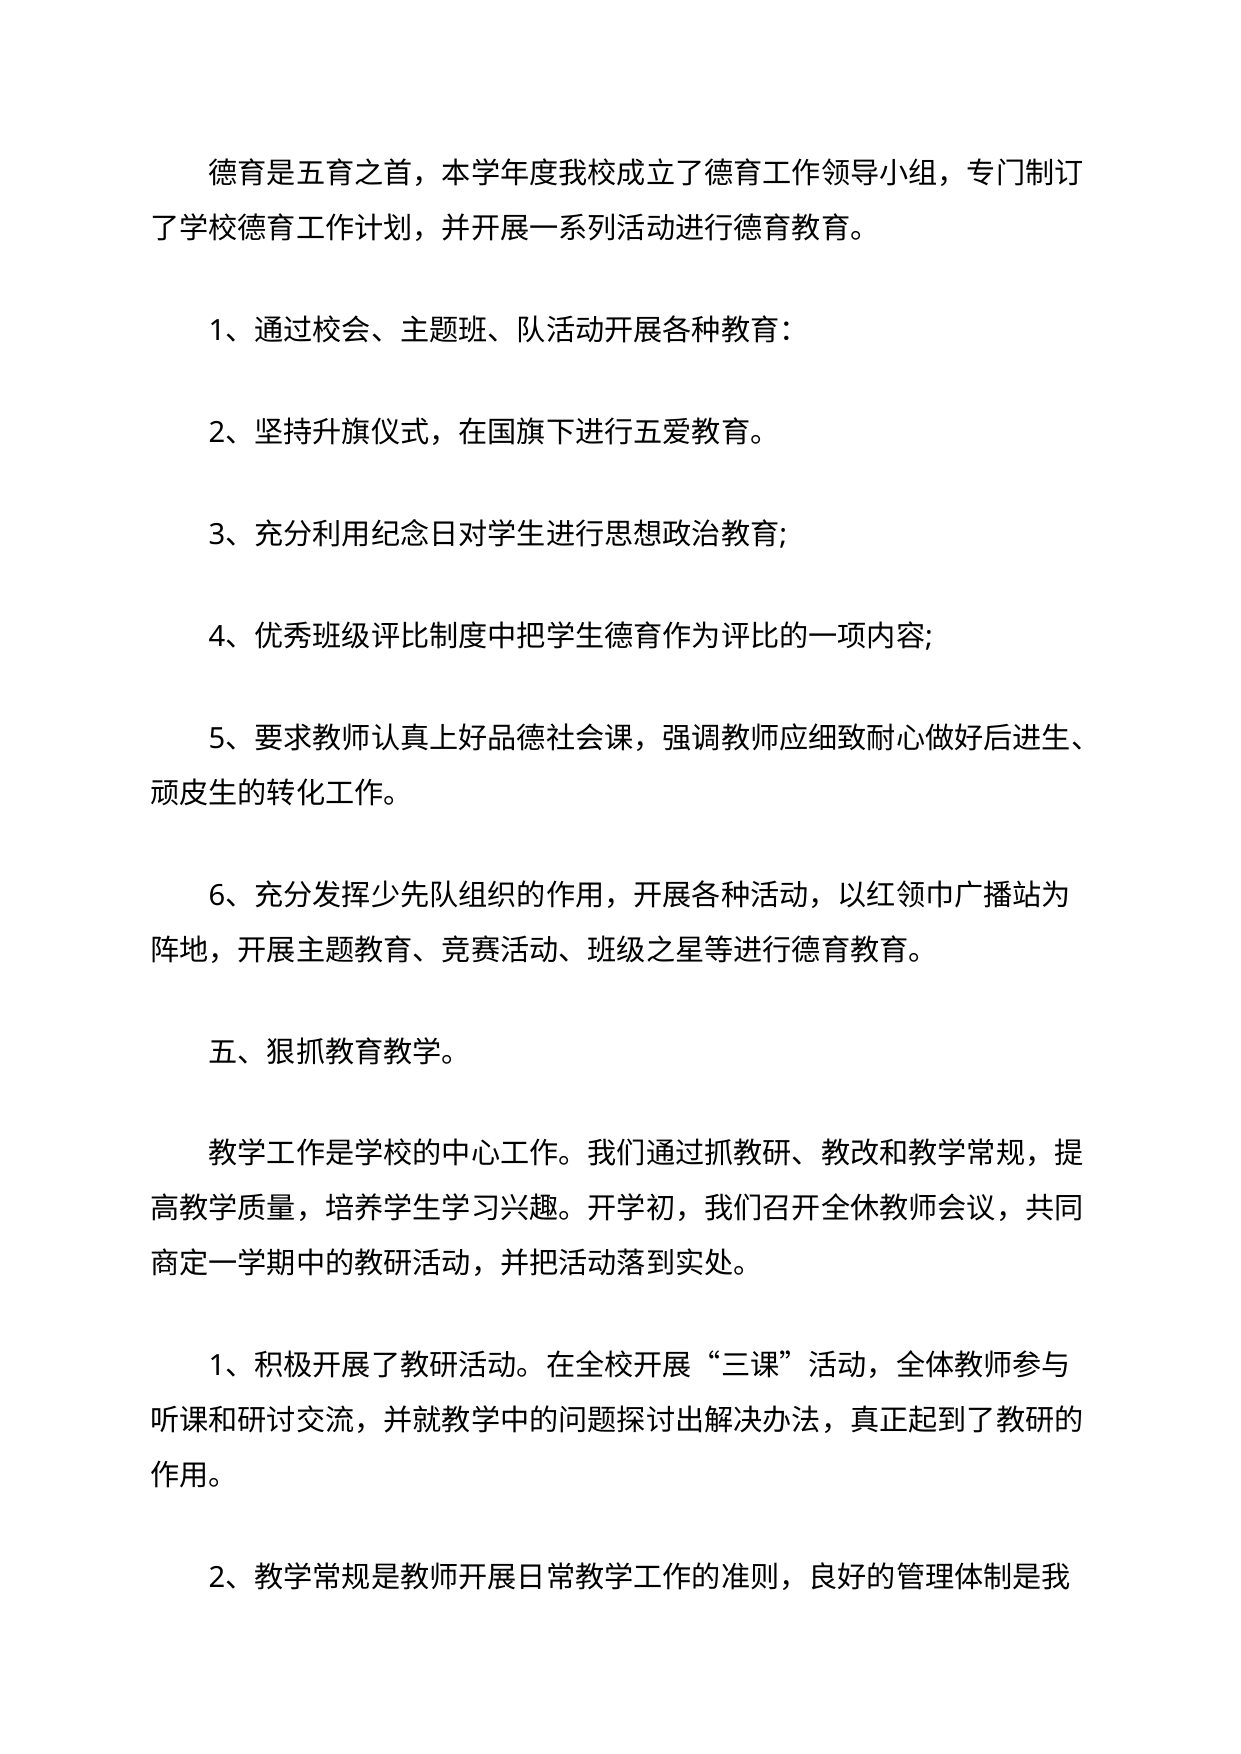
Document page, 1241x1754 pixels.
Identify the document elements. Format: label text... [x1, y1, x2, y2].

text 德育是五育之首，本学年度我校成立了德育工作领导小组，专门制订了学校德育工作计划，并开展一系列活动进行德育教育。 [150, 150, 1090, 247]
text 五、狠抓教育教学。 [150, 1028, 1090, 1070]
text 教学工作是学校的中心工作。我们通过抓教研、教改和教学常规，提高教学质量，培养学生学习兴趣。开学初，我们召开全休教师会议，共同商定一学期中的教研活动，并把活动落到实处。 [150, 1130, 1090, 1282]
text 3、充分利用纪念日对学生进行思想政治教育; [150, 511, 1090, 553]
text 1、积极开展了教研活动。在全校开展“三课”活动，全体教师参与听课和研讨交流，并就教学中的问题探讨出解决办法，真正起到了教研的作用。 [150, 1341, 1090, 1494]
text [150, 1553, 1090, 1596]
text 1、通过校会、主题班、队活动开展各种教育： [150, 307, 1090, 349]
text 4、优秀班级评比制度中把学生德育作为评比的一项内容; [150, 613, 1090, 655]
text 6、充分发挥少先队组织的作用，开展各种活动，以红领巾广播站为阵地，开展主题教育、竞赛活动、班级之星等进行德育教育。 [150, 871, 1090, 969]
text 5、要求教师认真上好品德社会课，强调教师应细致耐心做好后进生、顽皮生的转化工作。 [150, 714, 1090, 812]
text 2、坚持升旗仪式，在国旗下进行五爱教育。 [150, 409, 1090, 451]
